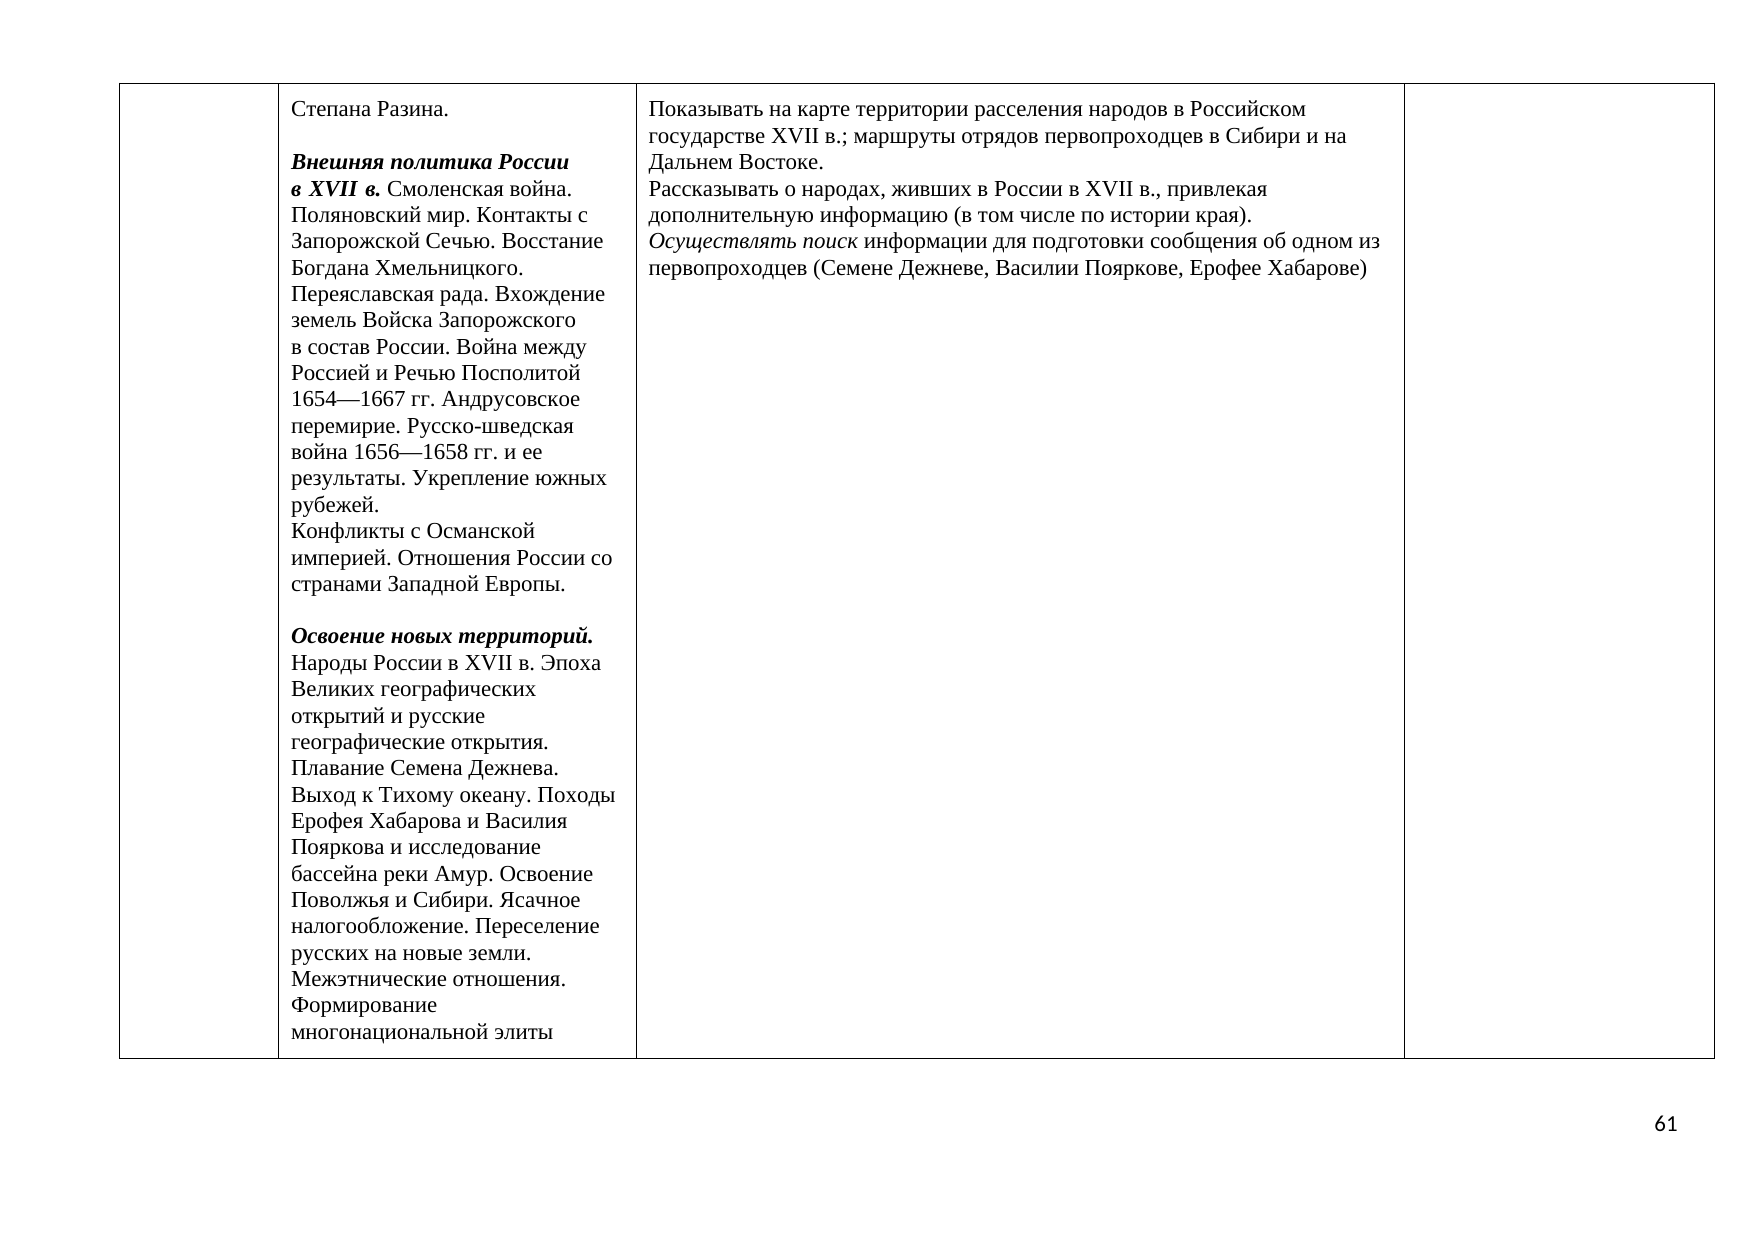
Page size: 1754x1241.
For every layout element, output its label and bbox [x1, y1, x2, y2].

table_cell [1405, 84, 1714, 1058]
table_cell [120, 84, 278, 1058]
table_cell [637, 84, 1404, 1058]
table_cell [279, 84, 636, 1058]
